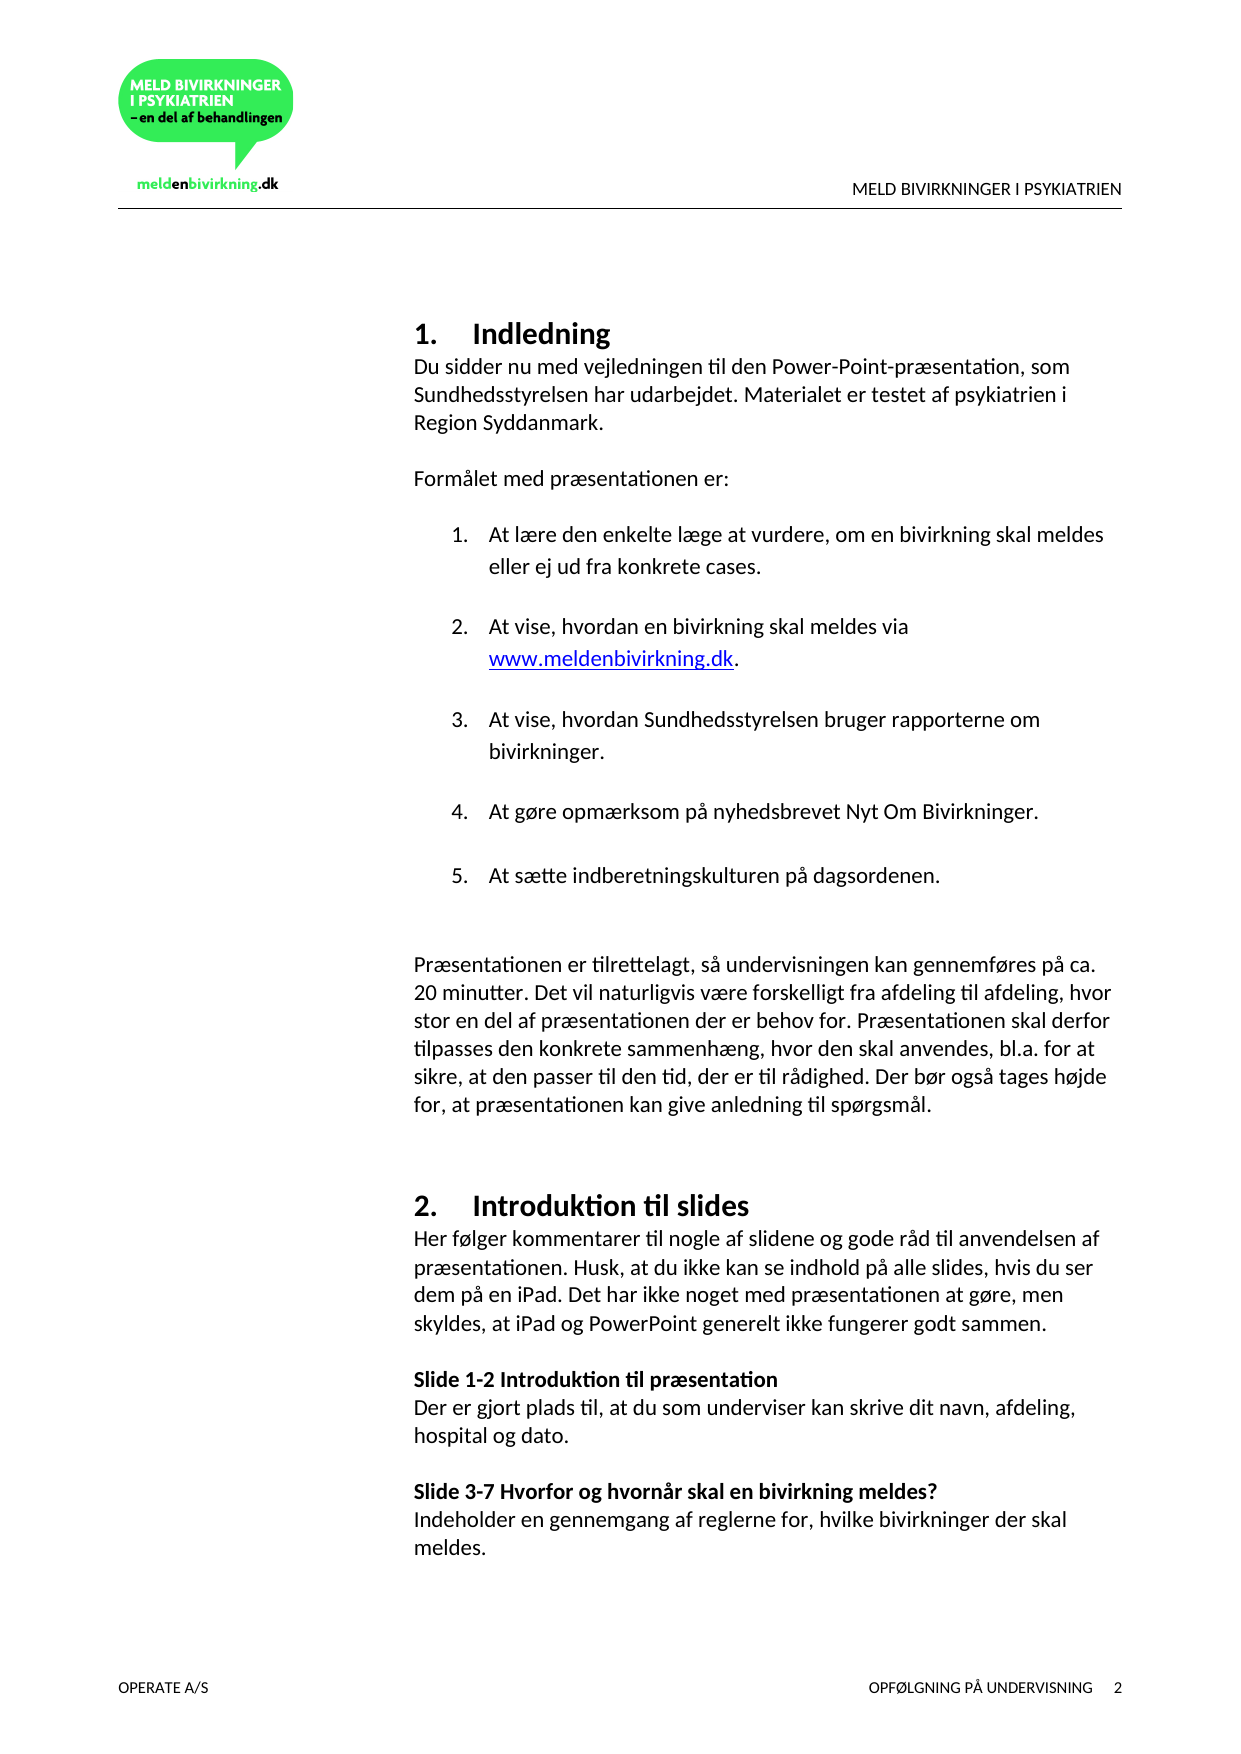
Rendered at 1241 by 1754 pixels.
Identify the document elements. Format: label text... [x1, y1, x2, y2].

text Indeholder en gennemgang af reglerne for, hvilke bivirkninger der skal meldes. [413, 1505, 1122, 1561]
subtitle Indledning [413, 314, 1122, 352]
list At vise, hvordan Sundhedsstyrelsen bruger rapporterne om bivirkninger. [451, 705, 1122, 765]
text Præsentationen er tilrettelagt, så undervisningen kan gennemføres på ca. 20 minutter. Det vil naturligvis være forskelligt fra afdeling til afdeling, hvor stor en del af præsentationen der er behov for. Præsentationen skal derfor tilpasses den konkrete sammenhæng, hvor den skal anvendes, bl.a. for at sikre, at den passer til den tid, der er til rådighed. Der bør også tages højde for, at præsentationen kan give anledning til spørgsmål. [413, 950, 1122, 1118]
text Der er gjort plads til, at du som underviser kan skrive dit navn, afdeling, hospital og dato. [413, 1393, 1122, 1449]
picture [118, 59, 294, 192]
subtitle Introduktion til slides [413, 1186, 1122, 1224]
text Du sidder nu med vejledningen til den Power-Point-præsentation, som Sundhedsstyrelsen har udarbejdet. Materialet er testet af psykiatrien i Region Syddanmark. [413, 352, 1122, 436]
text Formålet med præsentationen er: [413, 464, 1122, 492]
list At lære den enkelte læge at vurdere, om en bivirkning skal meldes eller ej ud fra konkrete cases. [451, 520, 1122, 580]
list At vise, hvordan en bivirkning skal meldes via www.meldenbivirkning.dk. [451, 612, 1122, 673]
text Slide 1-2 Introduktion til præsentation [413, 1365, 1122, 1393]
text Slide 3-7 Hvorfor og hvornår skal en bivirkning meldes? [413, 1477, 1122, 1505]
text Her følger kommentarer til nogle af slidene og gode råd til anvendelsen af præsentationen. Husk, at du ikke kan se indhold på alle slides, hvis du ser dem på en iPad. Det har ikke noget med præsentationen at gøre, men skyldes, at iPad og PowerPoint generelt ikke fungerer godt sammen. [413, 1224, 1122, 1337]
list At sætte indberetningskulturen på dagsordenen. [451, 862, 1122, 889]
list At gøre opmærksom på nyhedsbrevet Nyt Om Bivirkninger. [451, 797, 1122, 825]
